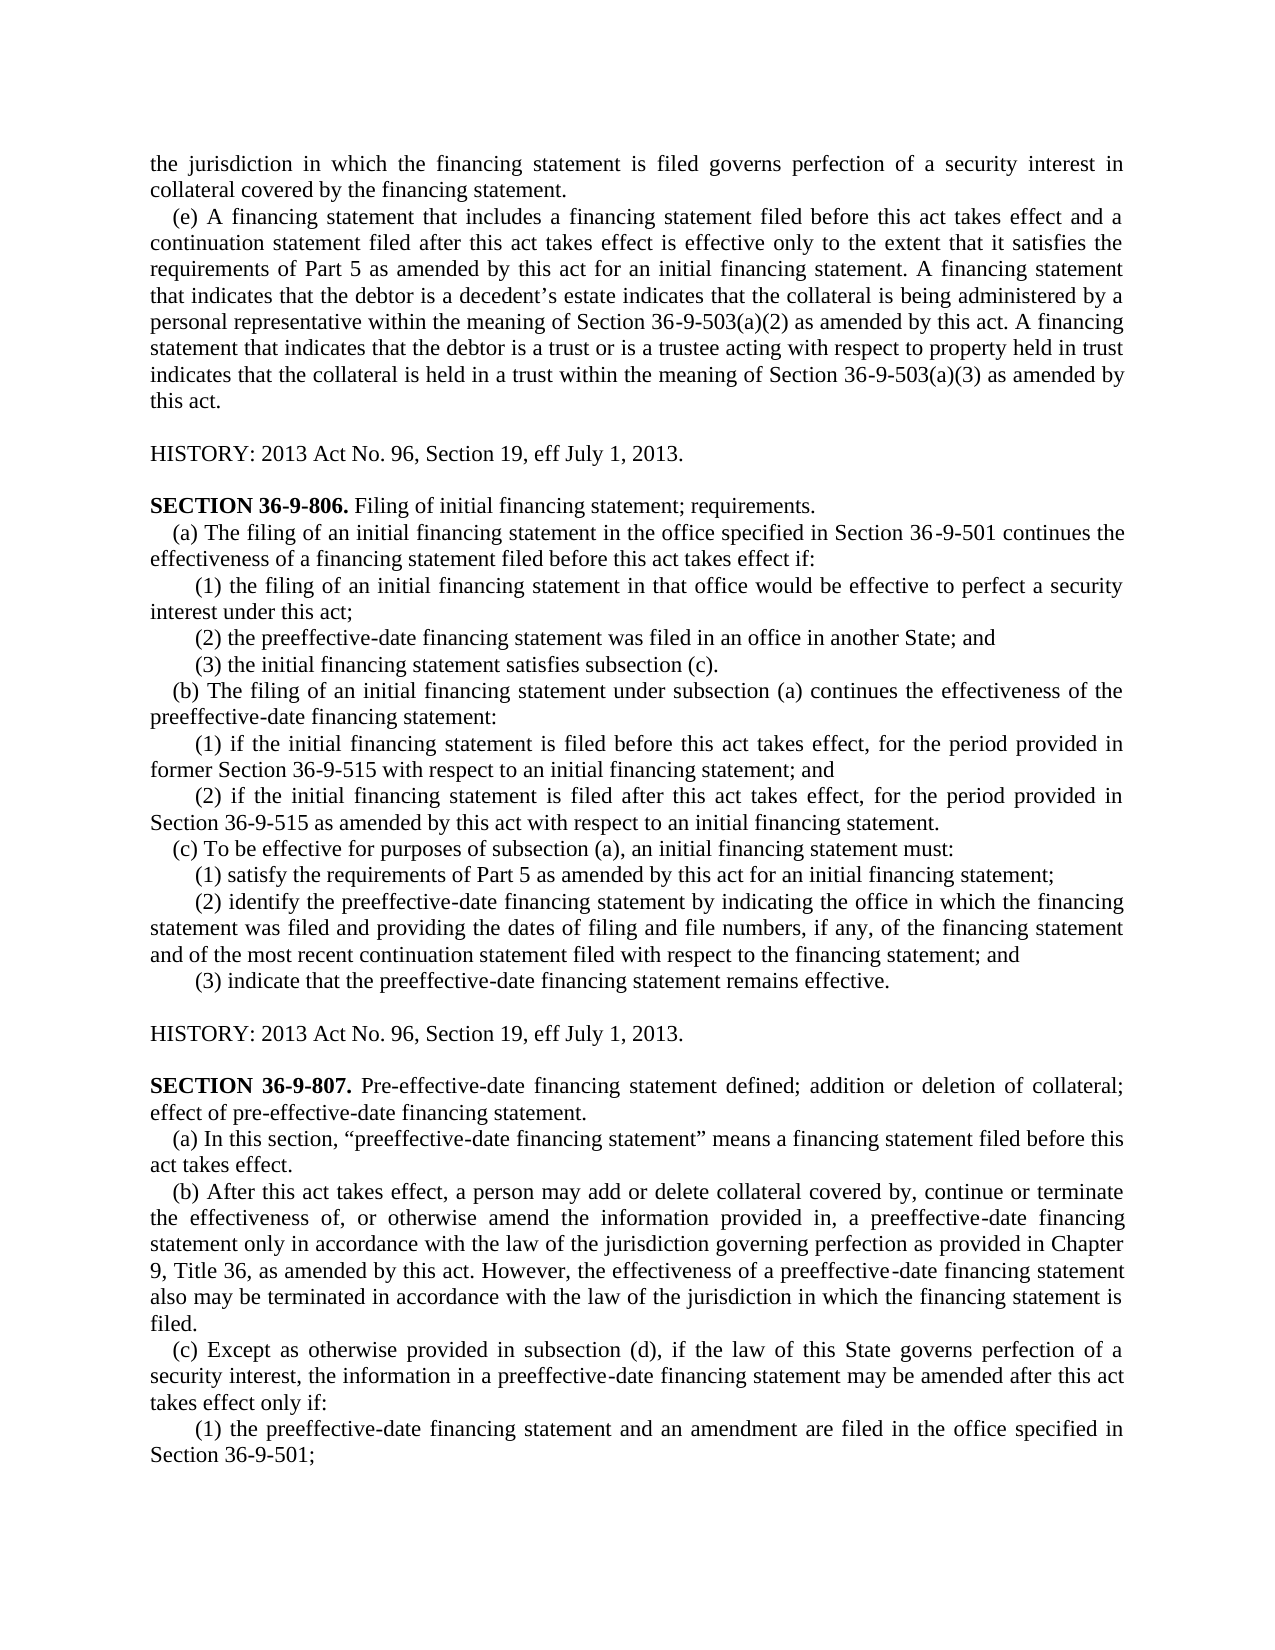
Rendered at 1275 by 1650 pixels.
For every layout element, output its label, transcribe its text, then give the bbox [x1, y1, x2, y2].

text (a) In this section, “preeffective-date financing statement” means a financing statement filed before this act takes effect. [150, 1125, 1125, 1178]
text SECTION 36-9-806. Filing of initial financing statement; requirements. [150, 493, 1125, 519]
text (1) satisfy the requirements of Part 5 as amended by this act for an initial financing statement; [150, 862, 1125, 888]
text (2) identify the preeffective-date financing statement by indicating the office in which the financing statement was filed and providing the dates of filing and file numbers, if any, of the financing statement and of the most recent continuation statement filed with respect to the financing statement; and [150, 888, 1125, 967]
text (2) the preeffective-date financing statement was filed in an office in another State; and [150, 624, 1125, 651]
text (b) After this act takes effect, a person may add or delete collateral covered by, continue or terminate the effectiveness of, or otherwise amend the information provided in, a preeffective-date financing statement only in accordance with the law of the jurisdiction governing perfection as provided in Chapter 9, Title 36, as amended by this act. However, the effectiveness of a preeffective-date financing statement also may be terminated in accordance with the law of the jurisdiction in which the financing statement is filed. [150, 1178, 1125, 1336]
text (c) To be effective for purposes of subsection (a), an initial financing statement must: [150, 835, 1125, 862]
text (2) if the initial financing statement is filed after this act takes effect, for the period provided in Section 36-9-515 as amended by this act with respect to an initial financing statement. [150, 782, 1125, 835]
text (1) the filing of an initial financing statement in that office would be effective to perfect a security interest under this act; [150, 572, 1125, 624]
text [150, 150, 1125, 203]
text (e) A financing statement that includes a financing statement filed before this act takes effect and a continuation statement filed after this act takes effect is effective only to the extent that it satisfies the requirements of Part 5 as amended by this act for an initial financing statement. A financing statement that indicates that the debtor is a decedent’s estate indicates that the collateral is being administered by a personal representative within the meaning of Section 36-9-503(a)(2) as amended by this act. A financing statement that indicates that the debtor is a trust or is a trustee acting with respect to property held in trust indicates that the collateral is held in a trust within the meaning of Section 36-9-503(a)(3) as amended by this act. [150, 203, 1125, 413]
text HISTORY: 2013 Act No. 96, Section 19, eff July 1, 2013. [150, 440, 1125, 466]
text (1) the preeffective-date financing statement and an amendment are filed in the office specified in Section 36-9-501; [150, 1415, 1125, 1468]
text (3) indicate that the preeffective-date financing statement remains effective. [150, 967, 1125, 993]
text (a) The filing of an initial financing statement in the office specified in Section 36-9-501 continues the effectiveness of a financing statement filed before this act takes effect if: [150, 519, 1125, 572]
text (1) if the initial financing statement is filed before this act takes effect, for the period provided in former Section 36-9-515 with respect to an initial financing statement; and [150, 730, 1125, 782]
text (3) the initial financing statement satisfies subsection (c). [150, 651, 1125, 677]
text SECTION 36-9-807. Pre-effective-date financing statement defined; addition or deletion of collateral; effect of pre-effective-date financing statement. [150, 1072, 1125, 1125]
text (b) The filing of an initial financing statement under subsection (a) continues the effectiveness of the preeffective-date financing statement: [150, 677, 1125, 730]
text HISTORY: 2013 Act No. 96, Section 19, eff July 1, 2013. [150, 1020, 1125, 1046]
text (c) Except as otherwise provided in subsection (d), if the law of this State governs perfection of a security interest, the information in a preeffective-date financing statement may be amended after this act takes effect only if: [150, 1336, 1125, 1415]
